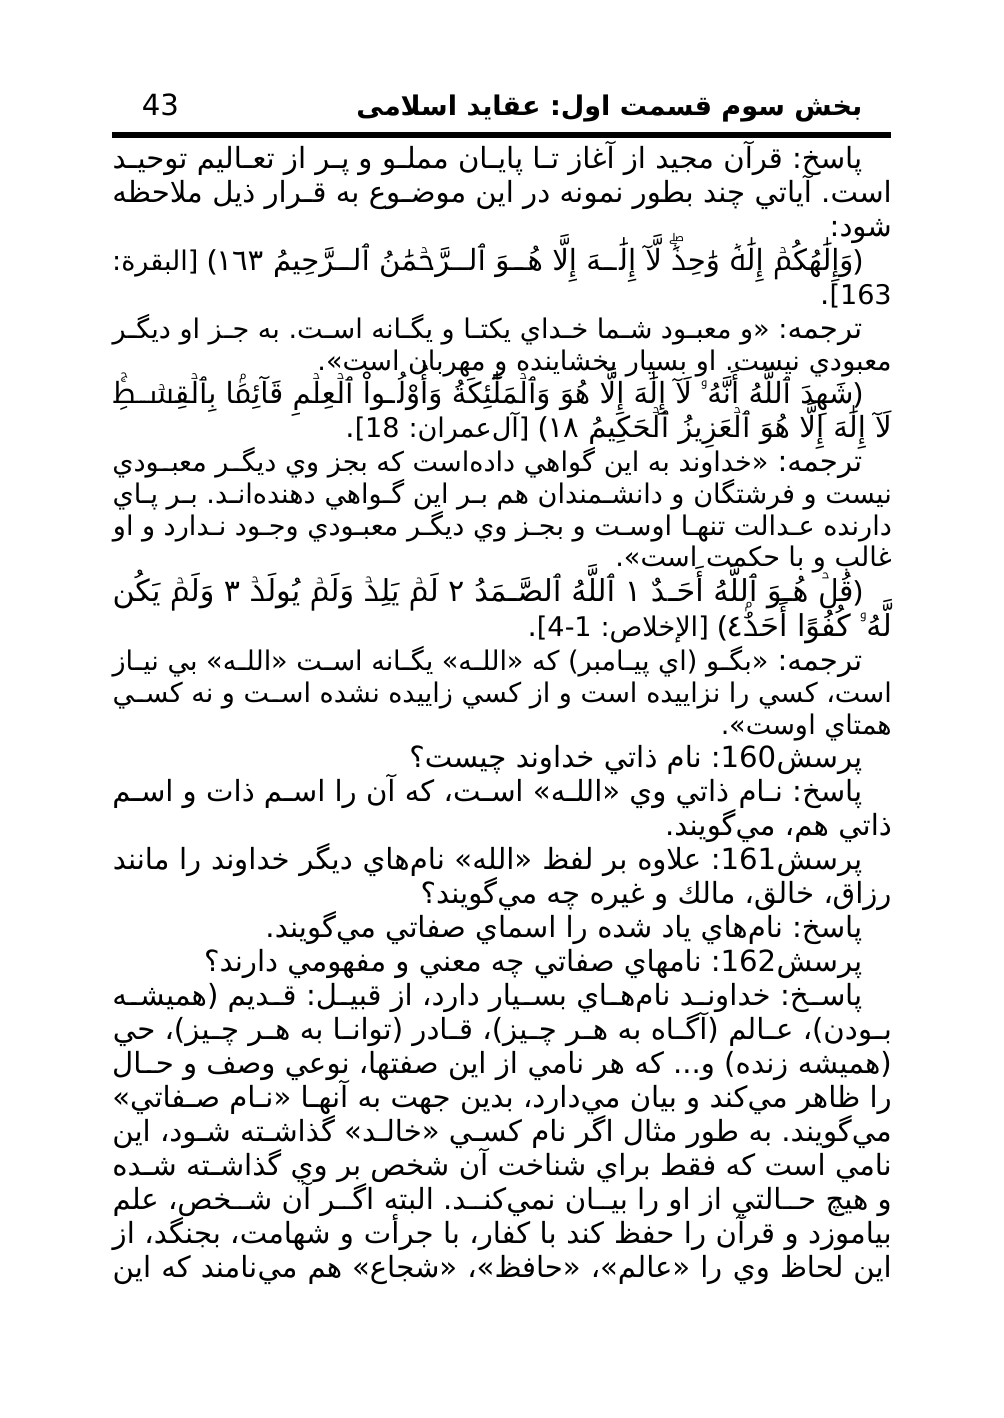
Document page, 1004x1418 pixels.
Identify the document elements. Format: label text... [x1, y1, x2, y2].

text ترجمه: «بگو (اي‌ پيامبر) كه‌ «الله» يگانه‌ است‌ «الله» بي‌ نياز است،‌ كسي‌ را نزاييده‌ است‌ و از كسي‌ زاييده‌ نشده‌ است‌ و نه‌ كسي‌ همتاي‌ اوست». [112, 643, 892, 741]
text پرسش‌161: علاوه‌ بر لفظ‌ «الله» نام‌هاي‌ ديگر خداوند را مانند رزاق، خالق، مالك‌ و غيره‌ چه‌ مي‌گويند؟ [112, 842, 892, 910]
text پرسش‌160: نام‌ ذاتي‌ خداوند چيست؟ [112, 741, 892, 774]
text ترجمه: «خداوند به‌ اين‌ گواهي‌ داده‌است‌ كه‌ بجز وي‌ ديگر معبودي‌ نيست‌ و فرشتگان‌ و دانشمندان‌ هم‌ بر اين‌ گواهي‌ دهنده‌اند. بر پاي‌ دارنده‌ عدالت‌ تنها اوست‌ و بجز وي‌ ديگر معبودي‌ وجود ندارد و او غالب‌ و با حكمت‌ است». [112, 444, 892, 573]
text ترجمه: «و معبود شما خداي‌ يكتا و يگانه‌ است. به‌ جز او ديگر معبودي‌ نيست. او بسيار بخشاينده‌ و مهربان‌ است». ‌ [112, 311, 892, 377]
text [112, 978, 892, 1284]
text پاسخ: نام‌هاي‌ ياد شده‌ را اسماي‌ صفاتي‌ مي‌گويند. [112, 910, 892, 944]
text ﴿وَإِلَٰهُكُمۡ إِلَٰهٞ وَٰحِدٞۖ لَّآ إِلَٰهَ إِلَّا هُوَ ٱلرَّحۡمَٰنُ ٱلرَّحِيمُ ١٦٣﴾ [البقرة: 163]. [112, 243, 892, 311]
text پاسخ: قرآن‌ مجيد از آغاز تا پايان‌ مملو و پر از تعاليم‌ توحيد است. آياتي‌ چند بطور نمونه‌ در اين‌ موضوع‌ به‌ قرار ذيل‌ ملاحظه‌ شود: [112, 141, 892, 243]
text پرسش‌162: نامهاي‌ صفاتي‌ چه‌ معني‌ و مفهومي‌ دارند؟ [112, 944, 892, 978]
text ﴿شَهِدَ ٱللَّهُ أَنَّهُۥ لَآ إِلَٰهَ إِلَّا هُوَ وَٱلۡمَلَٰٓئِكَةُ وَأُوْلُواْ ٱلۡعِلۡمِ قَآئِمَۢا بِٱلۡقِسۡطِۚ لَآ إِلَٰهَ إِلَّا هُوَ ٱلۡعَزِيزُ ٱلۡحَكِيمُ ١٨﴾ [آل‌عمران: 18]. [112, 377, 892, 444]
text ﴿قُلۡ هُوَ ٱللَّهُ أَحَدٌ ١ ٱللَّهُ ٱلصَّمَدُ ٢ لَمۡ يَلِدۡ وَلَمۡ يُولَدۡ ٣ وَلَمۡ يَكُن لَّهُۥ كُفُوًا أَحَدُۢ٤﴾ [الإخلاص: 1-4]. [112, 573, 892, 643]
text پاسخ: نام‌ ذاتي‌ وي‌ «الله» است، كه‌ آن‌ را اسم‌ ذات‌ و اسم‌ ذاتي‌ هم، مي‌گويند. [112, 774, 892, 842]
